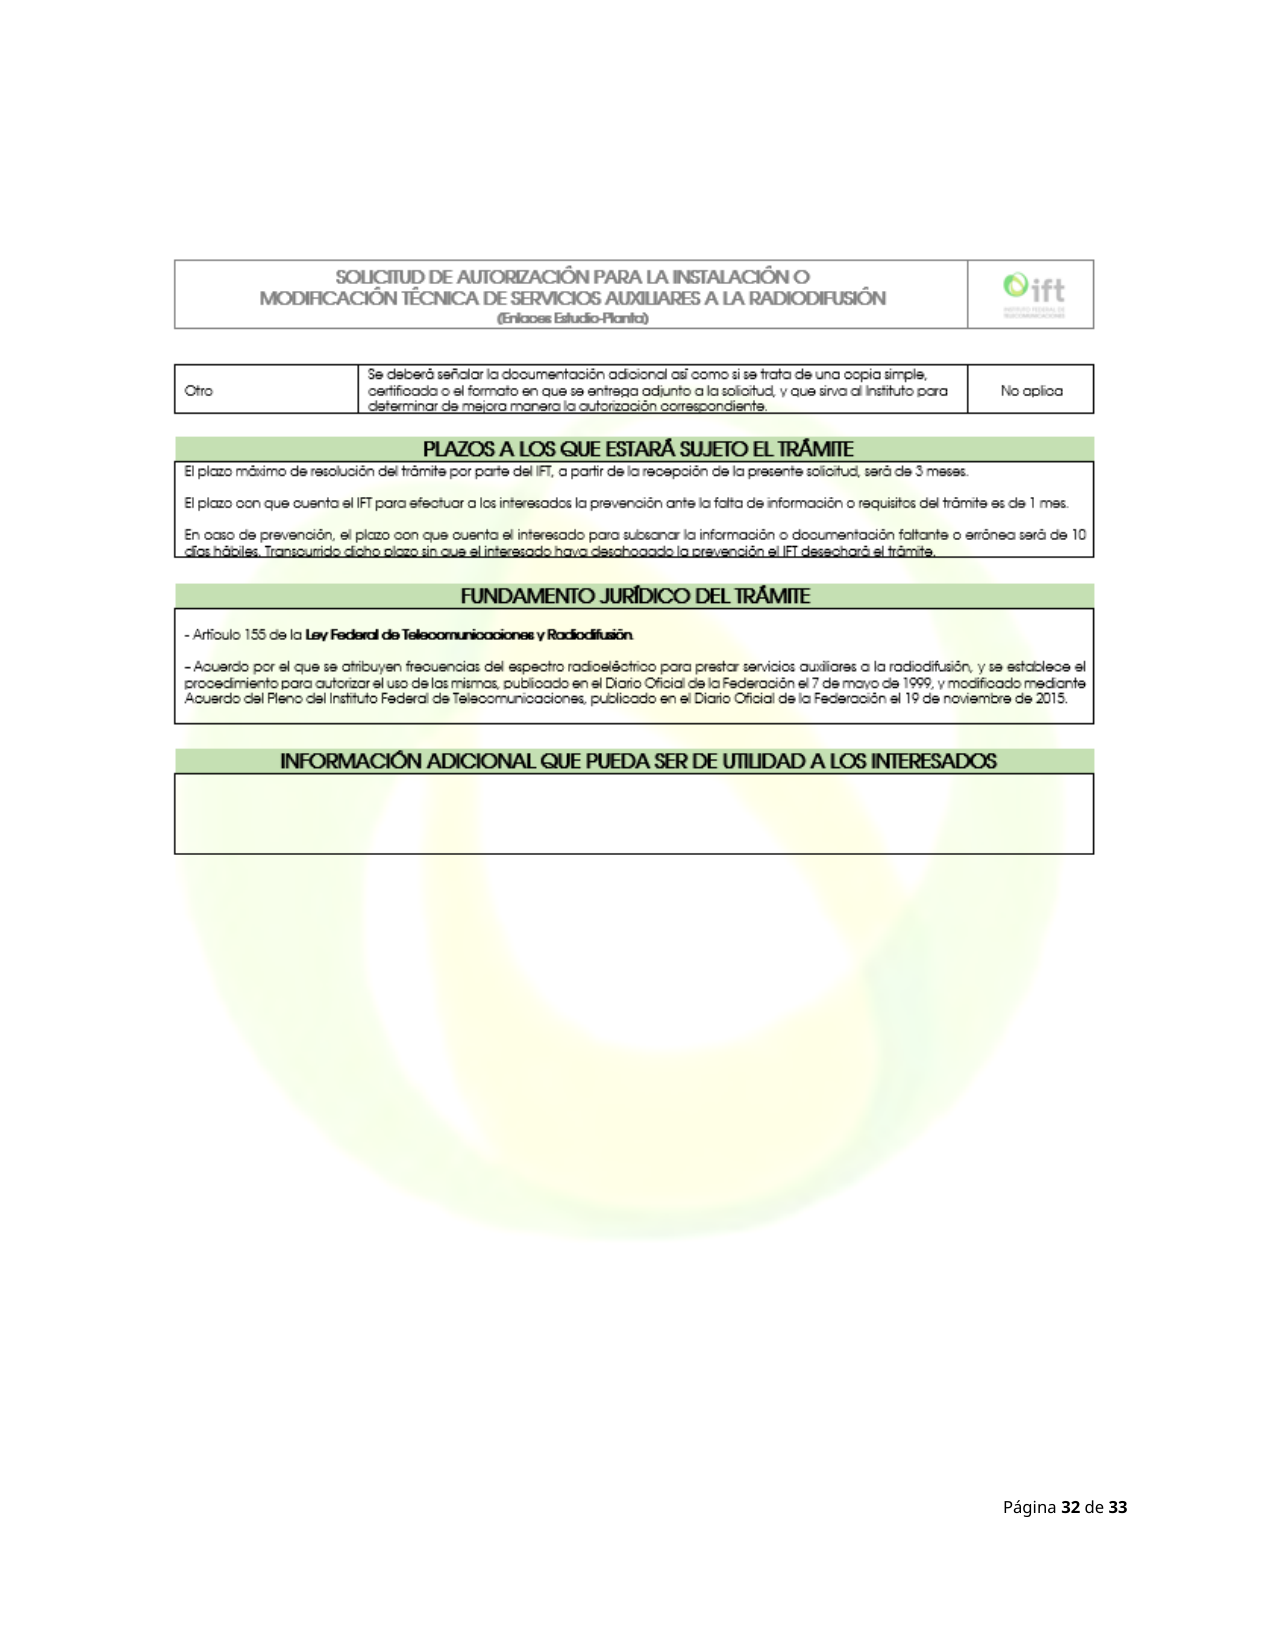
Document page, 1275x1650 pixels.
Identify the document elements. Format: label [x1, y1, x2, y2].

picture [147, 238, 1128, 1473]
